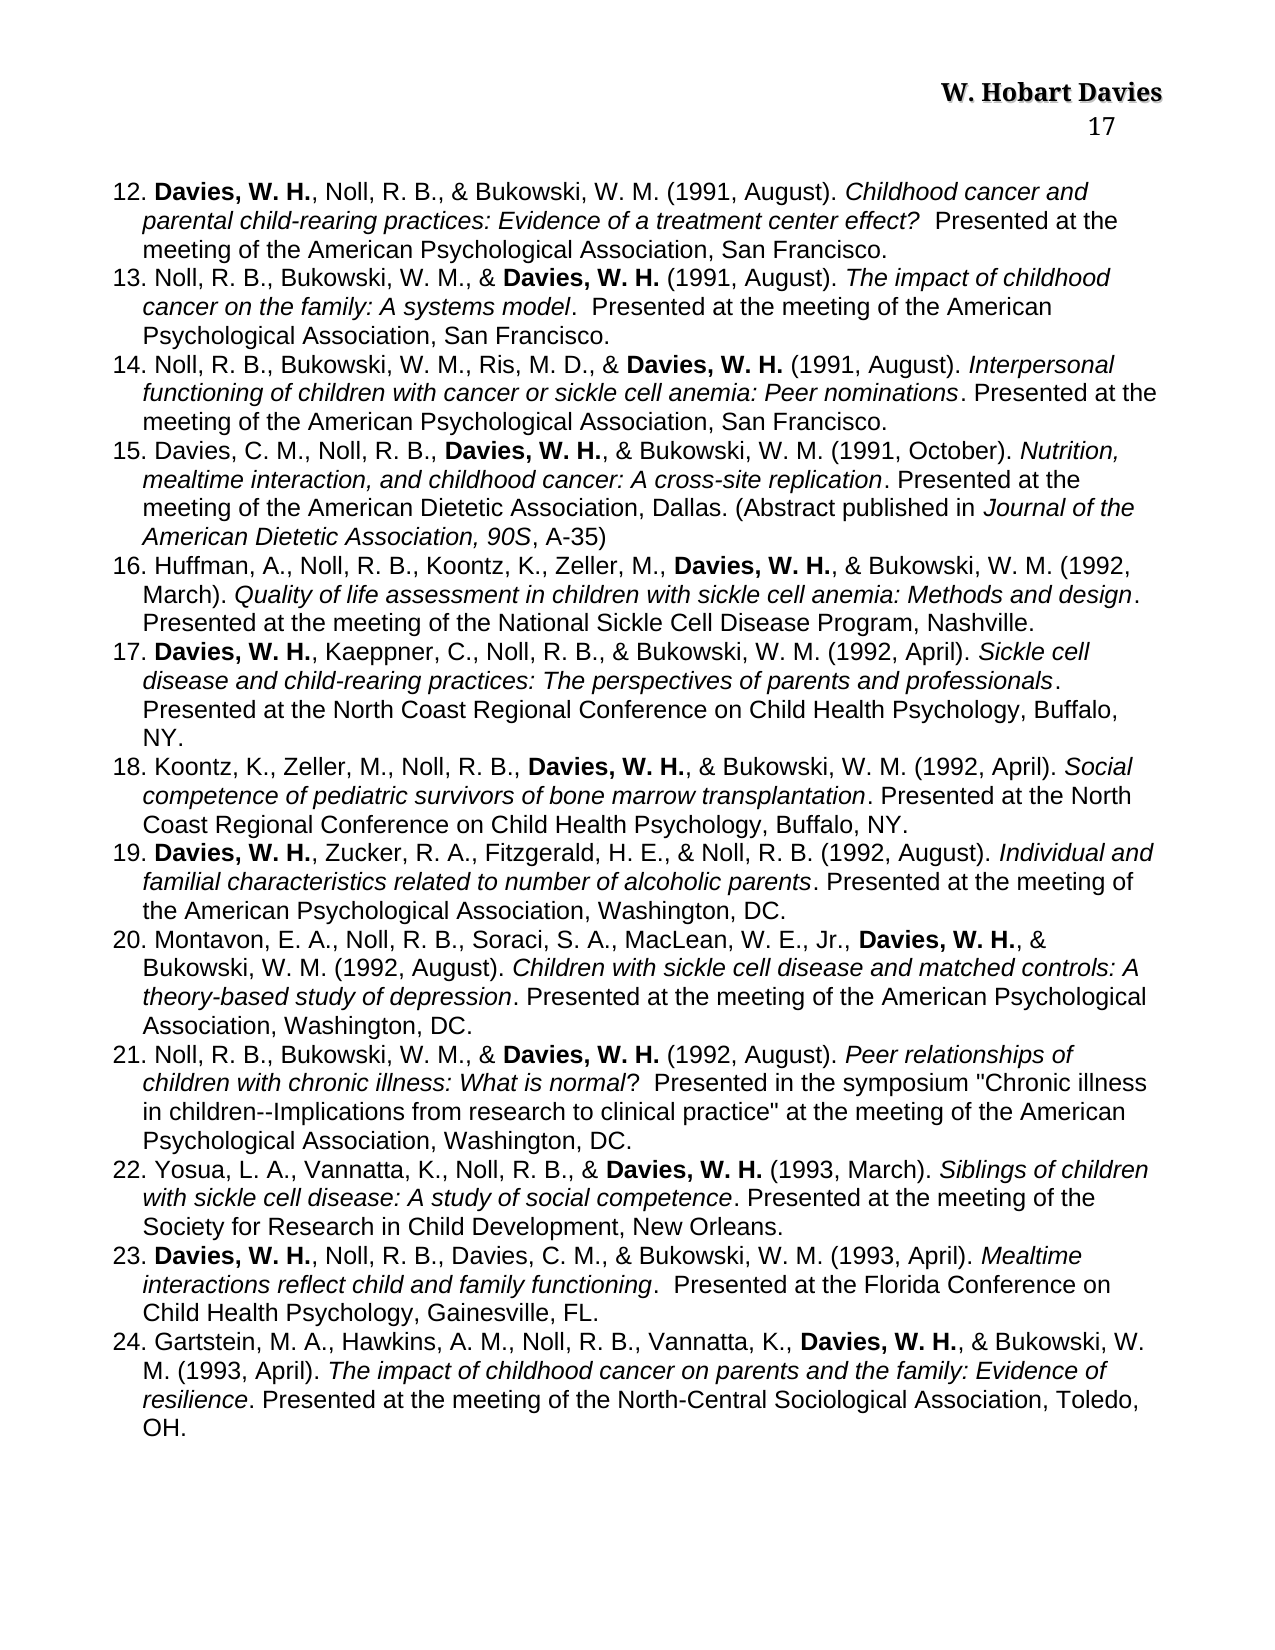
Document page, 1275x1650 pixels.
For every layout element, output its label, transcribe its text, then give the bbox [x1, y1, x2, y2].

text 14. Noll, R. B., Bukowski, W. M., Ris, M. D., & Davies, W. H. (1991, August). Interpersonal functioning of children with cancer or sickle cell anemia: Peer nominations. Presented at the meeting of the American Psychological Association, San Francisco. [112, 350, 1162, 436]
text 22. Yosua, L. A., Vannatta, K., Noll, R. B., & Davies, W. H. (1993, March). Siblings of children with sickle cell disease: A study of social competence. Presented at the meeting of the Society for Research in Child Development, New Orleans. [112, 1155, 1162, 1241]
text 17. Davies, W. H., Kaeppner, C., Noll, R. B., & Bukowski, W. M. (1992, April). Sickle cell disease and child-rearing practices: The perspectives of parents and professionals. Presented at the North Coast Regional Conference on Child Health Psychology, Buffalo, NY. [112, 637, 1162, 752]
text 13. Noll, R. B., Bukowski, W. M., & Davies, W. H. (1991, August). The impact of childhood cancer on the family: A systems model. Presented at the meeting of the American Psychological Association, San Francisco. [112, 263, 1162, 350]
text 20. Montavon, E. A., Noll, R. B., Soraci, S. A., MacLean, W. E., Jr., Davies, W. H., & Bukowski, W. M. (1992, August). Children with sickle cell disease and matched controls: A theory-based study of depression. Presented at the meeting of the American Psychological Association, Washington, DC. [112, 925, 1162, 1040]
text 16. Huffman, A., Noll, R. B., Koontz, K., Zeller, M., Davies, W. H., & Bukowski, W. M. (1992, March). Quality of life assessment in children with sickle cell anemia: Methods and design. Presented at the meeting of the National Sickle Cell Disease Program, Nashville. [112, 551, 1162, 637]
text 15. Davies, C. M., Noll, R. B., Davies, W. H., & Bukowski, W. M. (1991, October). Nutrition, mealtime interaction, and childhood cancer: A cross-site replication. Presented at the meeting of the American Dietetic Association, Dallas. (Abstract published in Journal of the American Dietetic Association, 90S, A-35) [112, 436, 1162, 551]
text 21. Noll, R. B., Bukowski, W. M., & Davies, W. H. (1992, August). Peer relationships of children with chronic illness: What is normal? Presented in the symposium "Chronic illness in children--Implications from research to clinical practice" at the meeting of the American Psychological Association, Washington, DC. [112, 1040, 1162, 1155]
text 18. Koontz, K., Zeller, M., Noll, R. B., Davies, W. H., & Bukowski, W. M. (1992, April). Social competence of pediatric survivors of bone marrow transplantation. Presented at the North Coast Regional Conference on Child Health Psychology, Buffalo, NY. [112, 752, 1162, 838]
text 24. Gartstein, M. A., Hawkins, A. M., Noll, R. B., Vannatta, K., Davies, W. H., & Bukowski, W. M. (1993, April). The impact of childhood cancer on parents and the family: Evidence of resilience. Presented at the meeting of the North-Central Sociological Association, Toledo, OH. [112, 1327, 1162, 1442]
text 12. Davies, W. H., Noll, R. B., & Bukowski, W. M. (1991, August). Childhood cancer and parental child-rearing practices: Evidence of a treatment center effect? Presented at the meeting of the American Psychological Association, San Francisco. [112, 177, 1162, 263]
text 19. Davies, W. H., Zucker, R. A., Fitzgerald, H. E., & Noll, R. B. (1992, August). Individual and familial characteristics related to number of alcoholic parents. Presented at the meeting of the American Psychological Association, Washington, DC. [112, 838, 1162, 925]
text 23. Davies, W. H., Noll, R. B., Davies, C. M., & Bukowski, W. M. (1993, April). Mealtime interactions reflect child and family functioning. Presented at the Florida Conference on Child Health Psychology, Gainesville, FL. [112, 1241, 1162, 1327]
